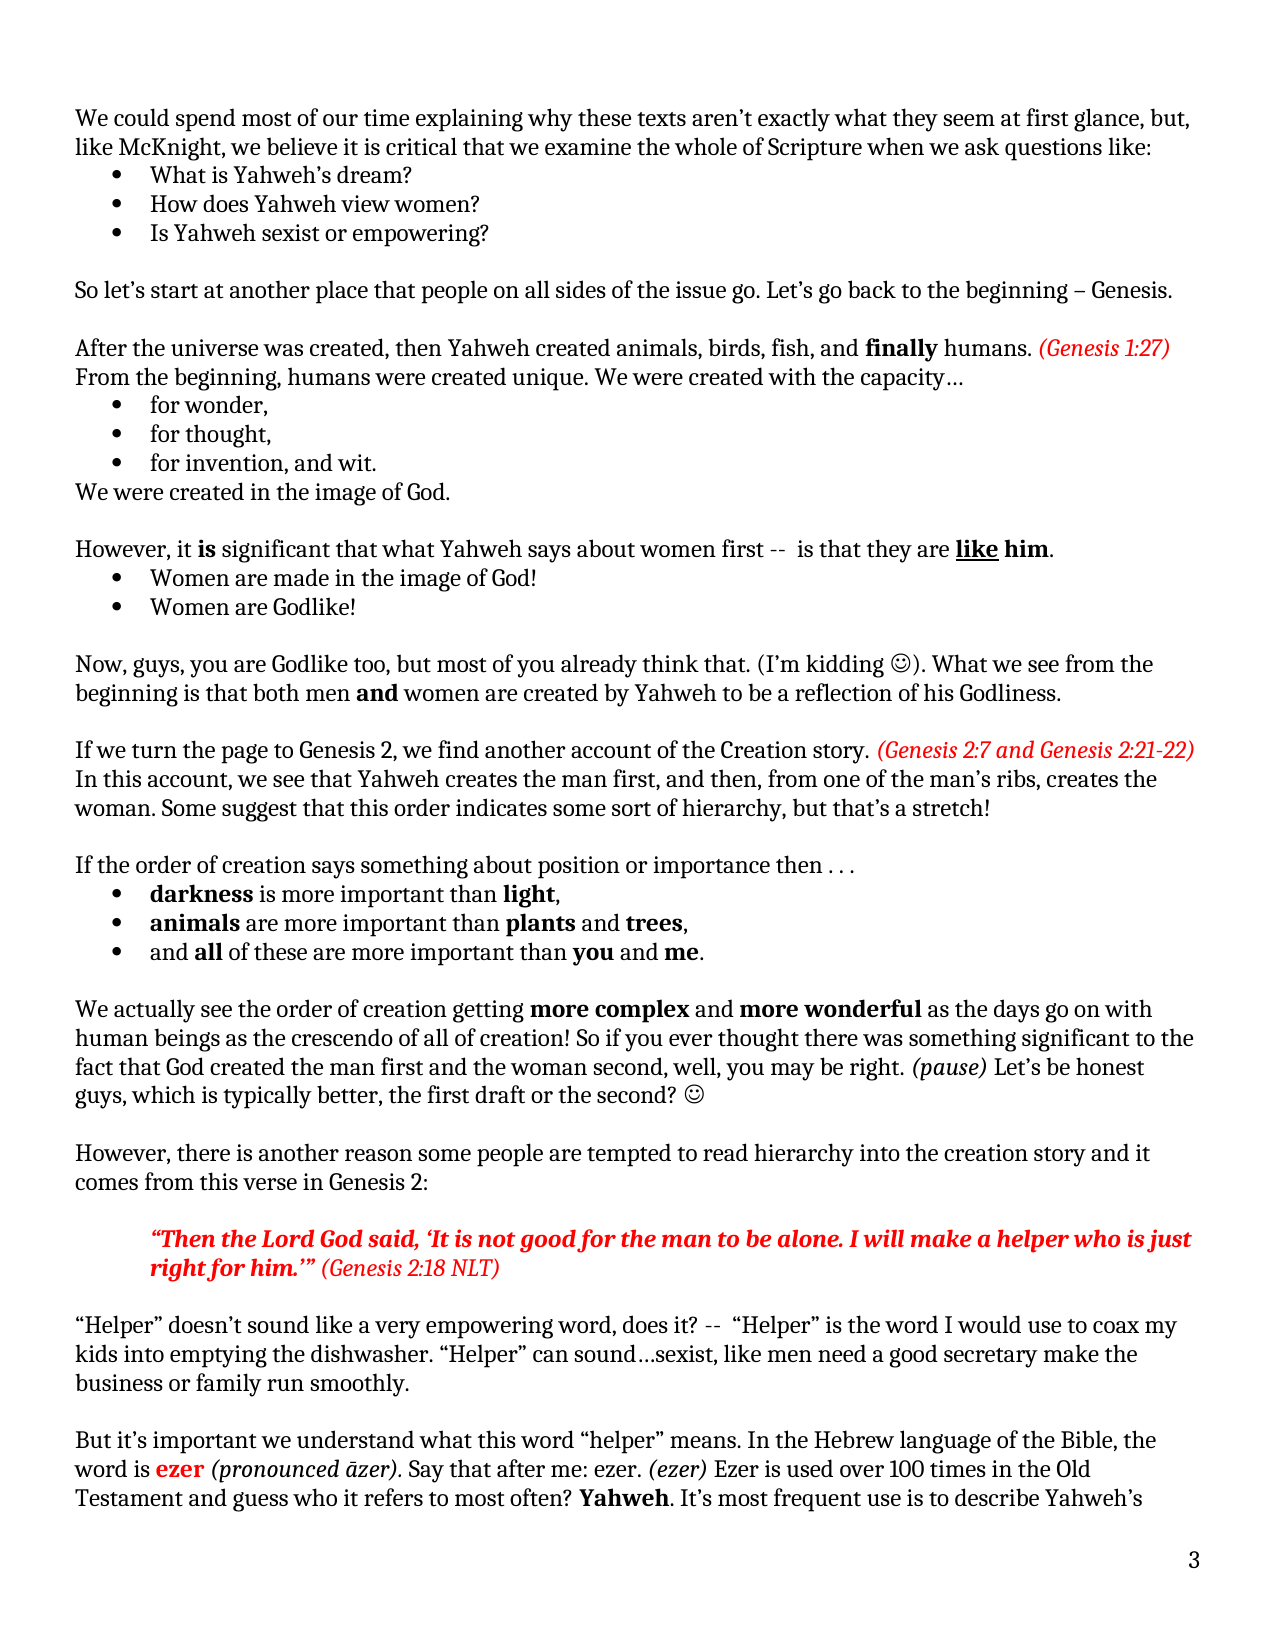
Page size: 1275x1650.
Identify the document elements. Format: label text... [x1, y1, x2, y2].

text If the order of creation says something about position or importance then . . . [75, 851, 1200, 880]
text Now, guys, you are Godlike too, but most of you already think that. (I’m kidding ). What we see from the beginning is that both men and women are created by Yahweh to be a reflection of his Godliness. [75, 650, 1200, 707]
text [75, 1426, 1200, 1512]
list for invention, and wit. [112, 449, 1200, 477]
text We could spend most of our time explaining why these texts aren’t exactly what they seem at first glance, but, like McKnight, we believe it is critical that we examine the whole of Scripture when we ask questions like: [75, 104, 1200, 161]
list Is Yahweh sexist or empowering? [112, 219, 1200, 247]
text “Helper” doesn’t sound like a very empowering word, does it? -- “Helper” is the word I would use to coax my kids into emptying the dishwasher. “Helper” can sound…sexist, like men need a good secretary make the business or family run smoothly. [75, 1311, 1200, 1397]
text “Then the Lord God said, ‘It is not good for the man to be alone. I will make a helper who is just right for him.’” (Genesis 2:18 NLT) [150, 1225, 1200, 1282]
list animals are more important than plants and trees, [112, 909, 1200, 937]
text We were created in the image of God. [75, 477, 1200, 506]
list darkness is more important than light, [112, 880, 1200, 909]
text We actually see the order of creation getting more complex and more wonderful as the days go on with human beings as the crescendo of all of creation! So if you ever thought there was something significant to the fact that God created the man first and the woman second, well, you may be right. (pause) Let’s be honest guys, which is typically better, the first draft or the second? [75, 995, 1200, 1110]
list for wonder, [112, 391, 1200, 420]
list How does Yahweh view women? [112, 190, 1200, 219]
list and all of these are more important than you and me. [112, 937, 1200, 966]
list Women are Godlike! [112, 592, 1200, 621]
list What is Yahweh’s dream? [112, 161, 1200, 190]
text If we turn the page to Genesis 2, we find another account of the Creation story. (Genesis 2:7 and Genesis 2:21-22) In this account, we see that Yahweh creates the man first, and then, from one of the man’s ribs, creates the woman. Some suggest that this order indicates some sort of hierarchy, but that’s a stretch! [75, 736, 1200, 822]
text However, it is significant that what Yahweh says about women first -- is that they are like him. [75, 535, 1200, 564]
text However, there is another reason some people are tempted to read hierarchy into the creation story and it comes from this verse in Genesis 2: [75, 1139, 1200, 1196]
list for thought, [112, 420, 1200, 449]
text So let’s start at another place that people on all sides of the issue go. Let’s go back to the beginning – Genesis. [75, 276, 1200, 305]
text After the universe was created, then Yahweh created animals, birds, fish, and finally humans. (Genesis 1:27) From the beginning, humans were created unique. We were created with the capacity… [75, 334, 1200, 391]
list Women are made in the image of God! [112, 564, 1200, 592]
